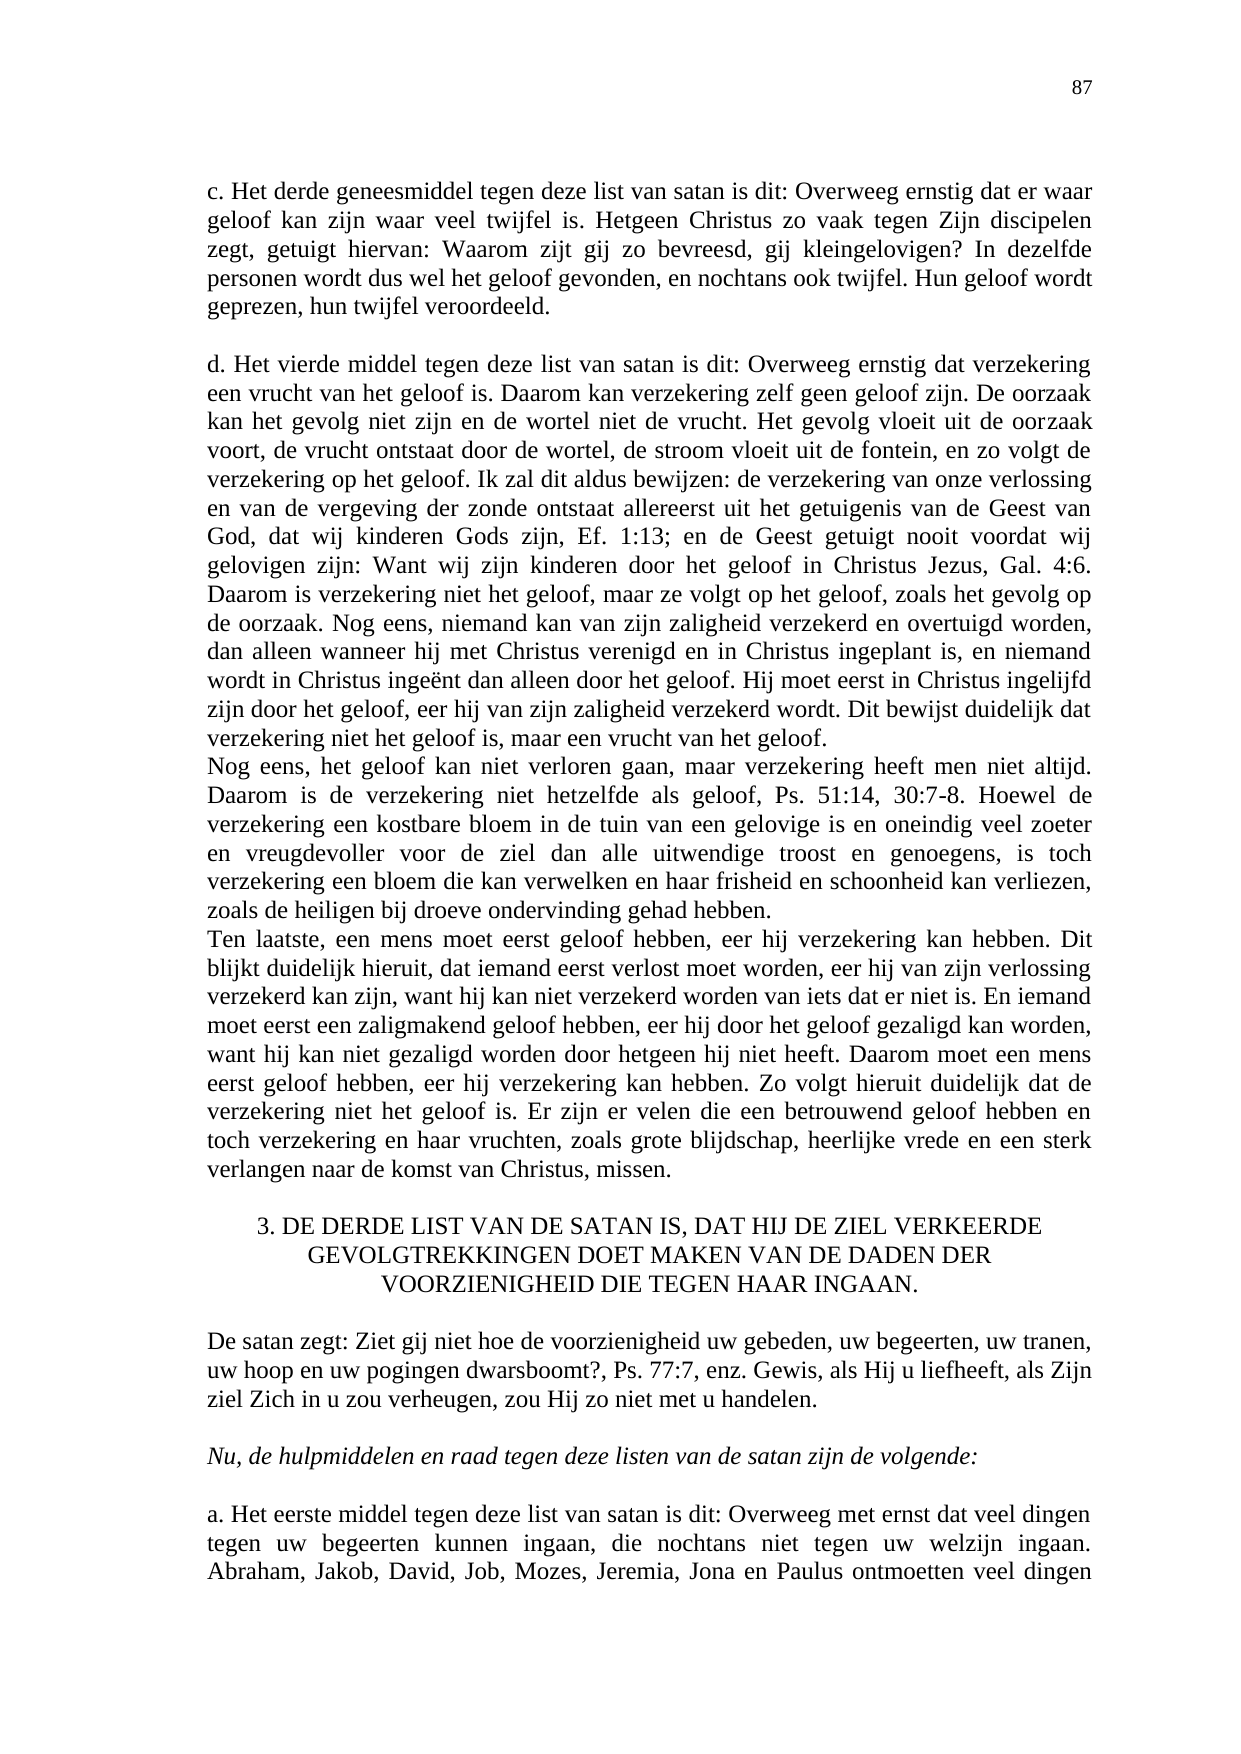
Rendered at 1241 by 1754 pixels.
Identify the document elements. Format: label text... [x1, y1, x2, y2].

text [207, 1499, 1092, 1585]
text Nu, de hulpmiddelen en raad tegen deze listen van de satan zijn de volgende: [207, 1441, 1092, 1470]
text Ten laatste, een mens moet eerst geloof hebben, eer hij verzekering kan hebben. Dit blijkt duidelijk hieruit, dat iemand eerst verlost moet worden, eer hij van zijn verlossing verzekerd kan zijn, want hij kan niet verzekerd worden van iets dat er niet is. En iemand moet eerst een zaligmakend geloof hebben, eer hij door het geloof gezaligd kan worden, want hij kan niet gezaligd worden door hetgeen hij niet heeft. Daarom moet een mens eerst geloof hebben, eer hij verzekering kan hebben. Zo volgt hieruit duidelijk dat de verzekering niet het geloof is. Er zijn er velen die een betrouwend geloof hebben en toch verzekering en haar vruchten, zoals grote blijdschap, heerlijke vrede en een sterk verlangen naar de komst van Christus, missen. [207, 924, 1092, 1183]
text Nog eens, het geloof kan niet verloren gaan, maar verzekering heeft men niet altijd. Daarom is de verzekering niet hetzelfde als geloof, Ps. 51:14, 30:7-8. Hoewel de verzekering een kostbare bloem in de tuin van een gelovige is en oneindig veel zoeter en vreugdevoller voor de ziel dan alle uitwendige troost en genoegens, is toch verzekering een bloem die kan verwelken en haar frisheid en schoonheid kan verliezen, zoals de heiligen bij droeve ondervinding gehad hebben. [207, 751, 1092, 924]
text 3. DE DERDE LIST VAN DE SATAN IS, DAT HIJ DE ZIEL VERKEERDE GEVOLGTREKKINGEN DOET MAKEN VAN DE DADEN DER VOORZIENIGHEID DIE TEGEN HAAR INGAAN. [207, 1211, 1092, 1298]
text De satan zegt: Ziet gij niet hoe de voorzienigheid uw gebeden, uw begeerten, uw tranen, uw hoop en uw pogingen dwarsboomt?, Ps. 77:7, enz. Gewis, als Hij u liefheeft, als Zijn ziel Zich in u zou verheugen, zou Hij zo niet met u handelen. [207, 1326, 1092, 1413]
text c. Het derde geneesmiddel tegen deze list van satan is dit: Overweeg ernstig dat er waar geloof kan zijn waar veel twijfel is. Hetgeen Christus zo vaak tegen Zijn discipelen zegt, getuigt hiervan: Waarom zijt gij zo bevreesd, gij kleingelovigen? In dezelfde personen wordt dus wel het geloof gevonden, en nochtans ook twijfel. Hun geloof wordt geprezen, hun twijfel veroordeeld. [207, 176, 1092, 320]
text d. Het vierde middel tegen deze list van satan is dit: Overweeg ernstig dat verzekering een vrucht van het geloof is. Daarom kan verzekering zelf geen geloof zijn. De oorzaak kan het gevolg niet zijn en de wortel niet de vrucht. Het gevolg vloeit uit de oorzaak voort, de vrucht ontstaat door de wortel, de stroom vloeit uit de fontein, en zo volgt de verzekering op het geloof. Ik zal dit aldus bewijzen: de verzekering van onze verlossing en van de vergeving der zonde ontstaat allereerst uit het getuigenis van de Geest van God, dat wij kinderen Gods zijn, Ef. 1:13; en de Geest getuigt nooit voordat wij gelovigen zijn: Want wij zijn kinderen door het geloof in Christus Jezus, Gal. 4:6. Daarom is verzekering niet het geloof, maar ze volgt op het geloof, zoals het gevolg op de oorzaak. Nog eens, niemand kan van zijn zaligheid verzekerd en overtuigd worden, dan alleen wanneer hij met Christus verenigd en in Christus ingeplant is, en niemand wordt in Christus ingeënt dan alleen door het geloof. Hij moet eerst in Christus ingelijfd zijn door het geloof, eer hij van zijn zaligheid verzekerd wordt. Dit bewijst duidelijk dat verzekering niet het geloof is, maar een vrucht van het geloof. [207, 349, 1092, 751]
